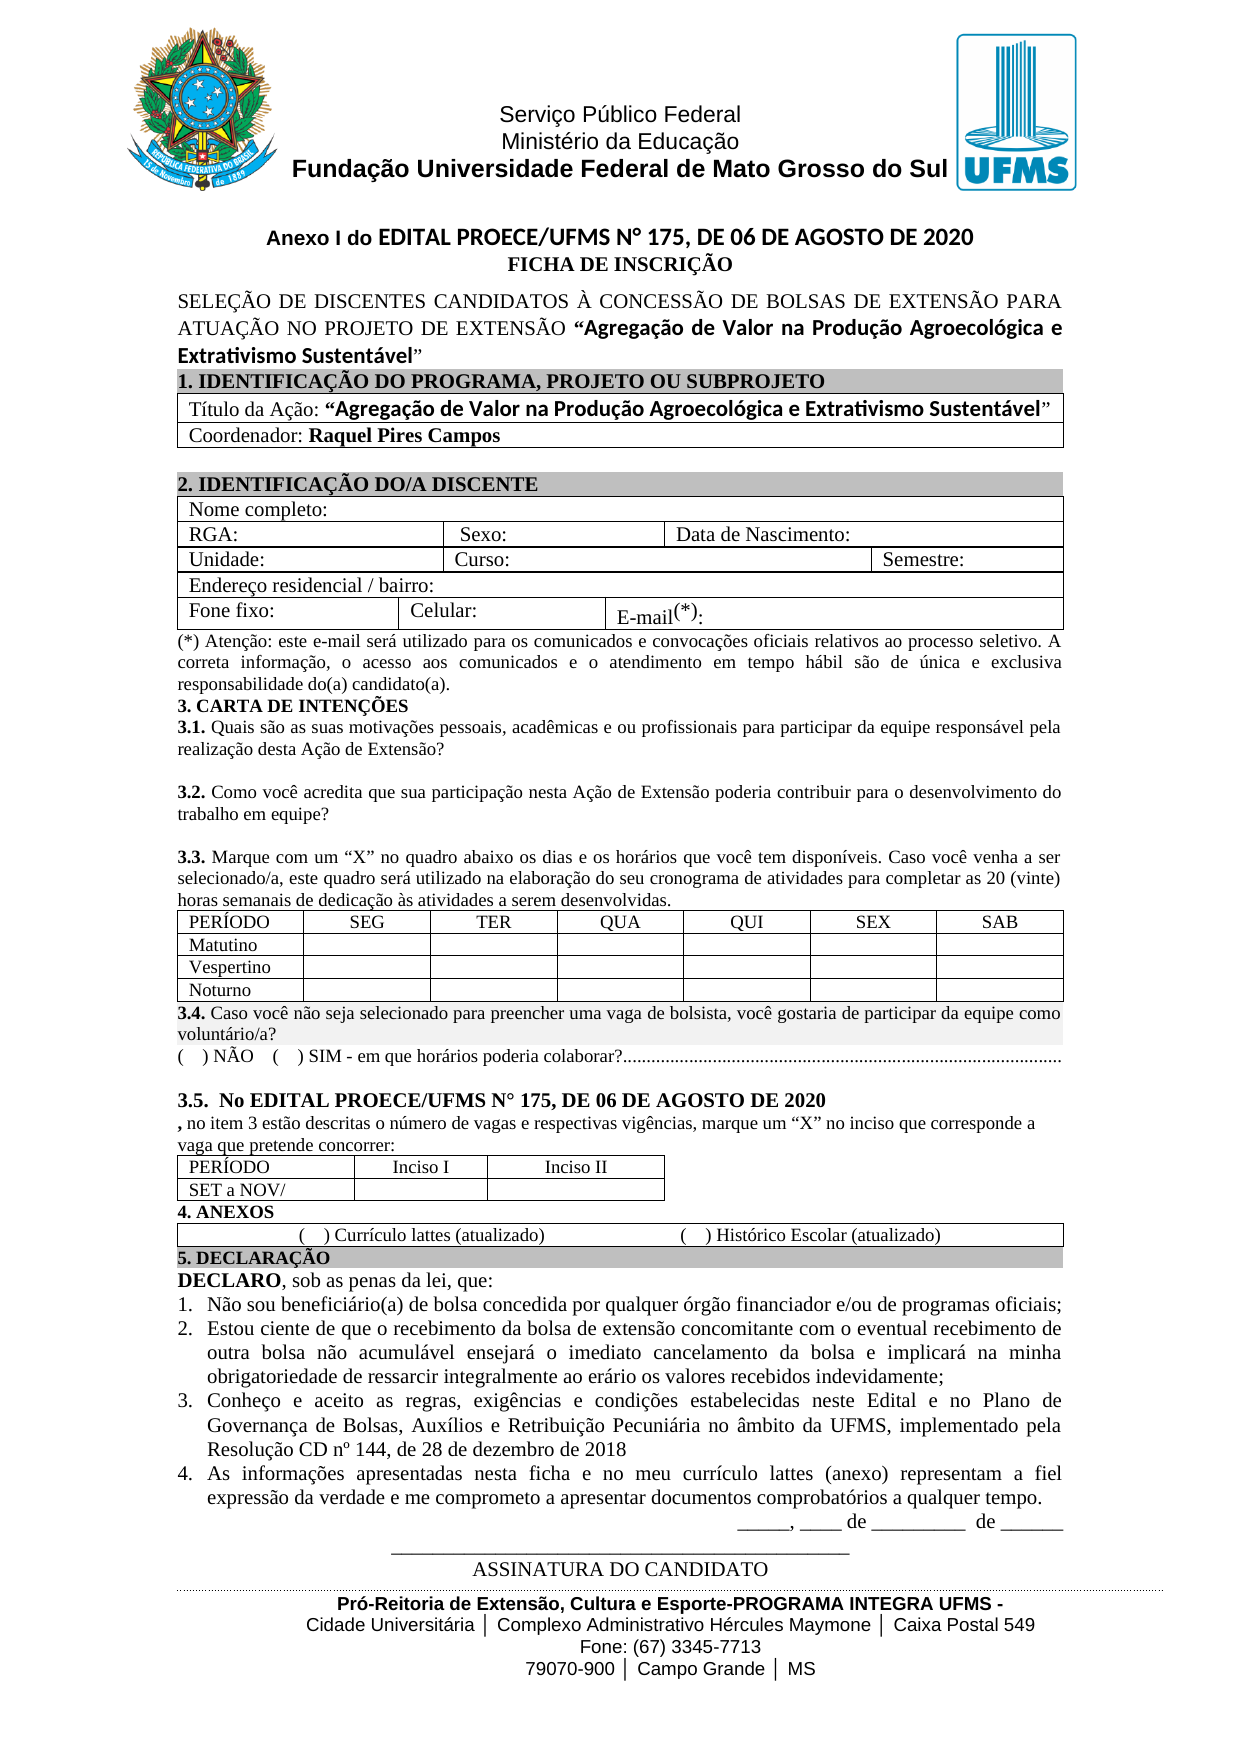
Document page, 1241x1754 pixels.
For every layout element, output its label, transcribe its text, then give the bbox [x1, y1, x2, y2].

table_cell [937, 956, 948, 978]
table_cell [684, 934, 695, 955]
list Não sou beneficiário(a) de bolsa concedida por qualquer órgão financiador e/ou de programas oficiais; [177, 1292, 1063, 1316]
table_cell [1052, 934, 1063, 955]
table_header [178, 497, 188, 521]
table_cell [419, 934, 430, 955]
text 3.1. Quais são as suas motivações pessoais, acadêmicas e ou profissionais para participar da equipe responsável pela realização desta Ação de Extensão? [177, 716, 1063, 759]
table_cell [811, 934, 821, 955]
text 1. IDENTIFICAÇÃO DO PROGRAMA, PROJETO OU SUBPROJETO [177, 369, 1063, 393]
table_cell [546, 956, 557, 978]
picture [959, 36, 1074, 188]
text ASSINATURA DO CANDIDATO [177, 1557, 1063, 1581]
table_cell [546, 979, 557, 1001]
table_cell [684, 979, 695, 1001]
text Anexo I do EDITAL PROECE/UFMS N° 175, DE 06 DE AGOSTO DE 2020 [177, 222, 1063, 252]
table_cell [558, 956, 568, 978]
table_cell [304, 956, 315, 978]
text _____, ____ de _________ de ______ [177, 1509, 1063, 1533]
table_cell Unidade: [178, 548, 443, 571]
table_cell Fone fixo: [178, 598, 398, 629]
table_cell Sexo: [444, 522, 664, 546]
text 3.2. Como você acredita que sua participação nesta Ação de Extensão poderia contribuir para o desenvolvimento do trabalho em equipe? [177, 781, 1063, 824]
text DECLARO, sob as penas da lei, que: [177, 1268, 1063, 1292]
table_cell [672, 956, 683, 978]
table_cell [937, 979, 948, 1001]
text 4. ANEXOS [177, 1201, 1063, 1223]
text 3.5. No EDITAL PROECE/UFMS N° 175, DE 06 DE AGOSTO DE 2020 [177, 1088, 1063, 1112]
text FICHA DE INSCRIÇÃO [177, 252, 1063, 276]
table_cell [488, 1179, 499, 1200]
table_cell [476, 1179, 487, 1200]
table_cell [431, 979, 442, 1001]
table_cell [672, 934, 683, 955]
table_header Título da Ação: “Agregação de Valor na Produção Agroecológica e Extrativismo Sustentável” [178, 394, 1063, 422]
table_cell [431, 956, 442, 978]
list Conheço e aceito as regras, exigências e condições estabelecidas neste Edital e no Plano de Governança de Bolsas, Auxílios e Retribuição Pecuniária no âmbito da UFMS, implementado pela Resolução CD nº 144, de 28 de dezembro de 2018 [177, 1388, 1063, 1461]
text SELEÇÃO DE DISCENTES CANDIDATOS À CONCESSÃO DE BOLSAS DE EXTENSÃO PARA ATUAÇÃO NO PROJETO DE EXTENSÃO “Agregação de Valor na Produção Agroecológica e Extrativismo Sustentável” [177, 289, 1063, 369]
table_cell [799, 956, 810, 978]
picture [126, 27, 278, 191]
text 3. CARTA DE INTENÇÕES [177, 694, 1063, 716]
text 3.3. Marque com um “X” no quadro abaixo os dias e os horários que você tem disponíveis. Caso você venha a ser selecionado/a, este quadro será utilizado na elaboração do seu cronograma de atividades para completar as 20 (vinte) horas semanais de dedicação às atividades a serem desenvolvidas. [177, 846, 1063, 910]
table_cell Curso: [444, 548, 871, 571]
table_cell [937, 934, 948, 955]
text 5. DECLARAÇÃO [177, 1247, 1063, 1268]
table_cell [431, 934, 442, 955]
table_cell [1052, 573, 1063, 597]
table_cell [355, 1179, 366, 1200]
table_cell [799, 934, 810, 955]
table_cell [558, 979, 568, 1001]
text , no item 3 estão descritas o número de vagas e respectivas vigências, marque um “X” no inciso que corresponde a vaga que pretende concorrer: [177, 1112, 1063, 1155]
table_cell [304, 934, 315, 955]
text ____________________________________________ [177, 1533, 1063, 1557]
table_cell [811, 956, 821, 978]
text ( ) NÃO ( ) SIM - em que horários poderia colaborar? [177, 1045, 1063, 1066]
table_cell [799, 979, 810, 1001]
table_cell RGA: [178, 522, 443, 546]
text (*) Atenção: este e-mail será utilizado para os comunicados e convocações oficiais relativos ao processo seletivo. A correta informação, o acesso aos comunicados e o atendimento em tempo hábil são de única e exclusiva responsabilidade do(a) candidato(a). [177, 630, 1063, 694]
text 2. IDENTIFICAÇÃO DO/A DISCENTE [177, 472, 1063, 496]
table_cell [925, 979, 936, 1001]
table_cell [1052, 956, 1063, 978]
table_cell [684, 956, 695, 978]
table_cell [925, 934, 936, 955]
table_header ( ) Currículo lattes (atualizado) ( ) Histórico Escolar (atualizado) [178, 1224, 1063, 1246]
table_cell Data de Nascimento: [665, 522, 1063, 546]
table_cell [546, 934, 557, 955]
table_cell [1052, 979, 1063, 1001]
list Estou ciente de que o recebimento da bolsa de extensão concomitante com o eventual recebimento de outra bolsa não acumulável ensejará o imediato cancelamento da bolsa e implicará na minha obrigatoriedade de ressarcir integralmente ao erário os valores recebidos indevidamente; [177, 1316, 1063, 1388]
table_cell [419, 956, 430, 978]
table_cell [925, 956, 936, 978]
table_cell [304, 979, 315, 1001]
text 3.4. Caso você não seja selecionado para preencher uma vaga de bolsista, você gostaria de participar da equipe como voluntário/a? [177, 1002, 1063, 1045]
table_cell [558, 934, 568, 955]
table_cell Coordenador: Raquel Pires Campos [178, 423, 1063, 447]
table_cell [653, 1179, 664, 1200]
table_cell Celular: [399, 598, 605, 629]
table_cell [672, 979, 683, 1001]
table_cell [811, 979, 821, 1001]
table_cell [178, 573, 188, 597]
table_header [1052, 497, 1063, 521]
table_cell Semestre: [872, 548, 1063, 571]
table_cell [419, 979, 430, 1001]
list As informações apresentadas nesta ficha e no meu currículo lattes (anexo) representam a fiel expressão da verdade e me comprometo a apresentar documentos comprobatórios a qualquer tempo. [177, 1461, 1063, 1509]
table_cell E-mail(*): [606, 598, 1063, 629]
